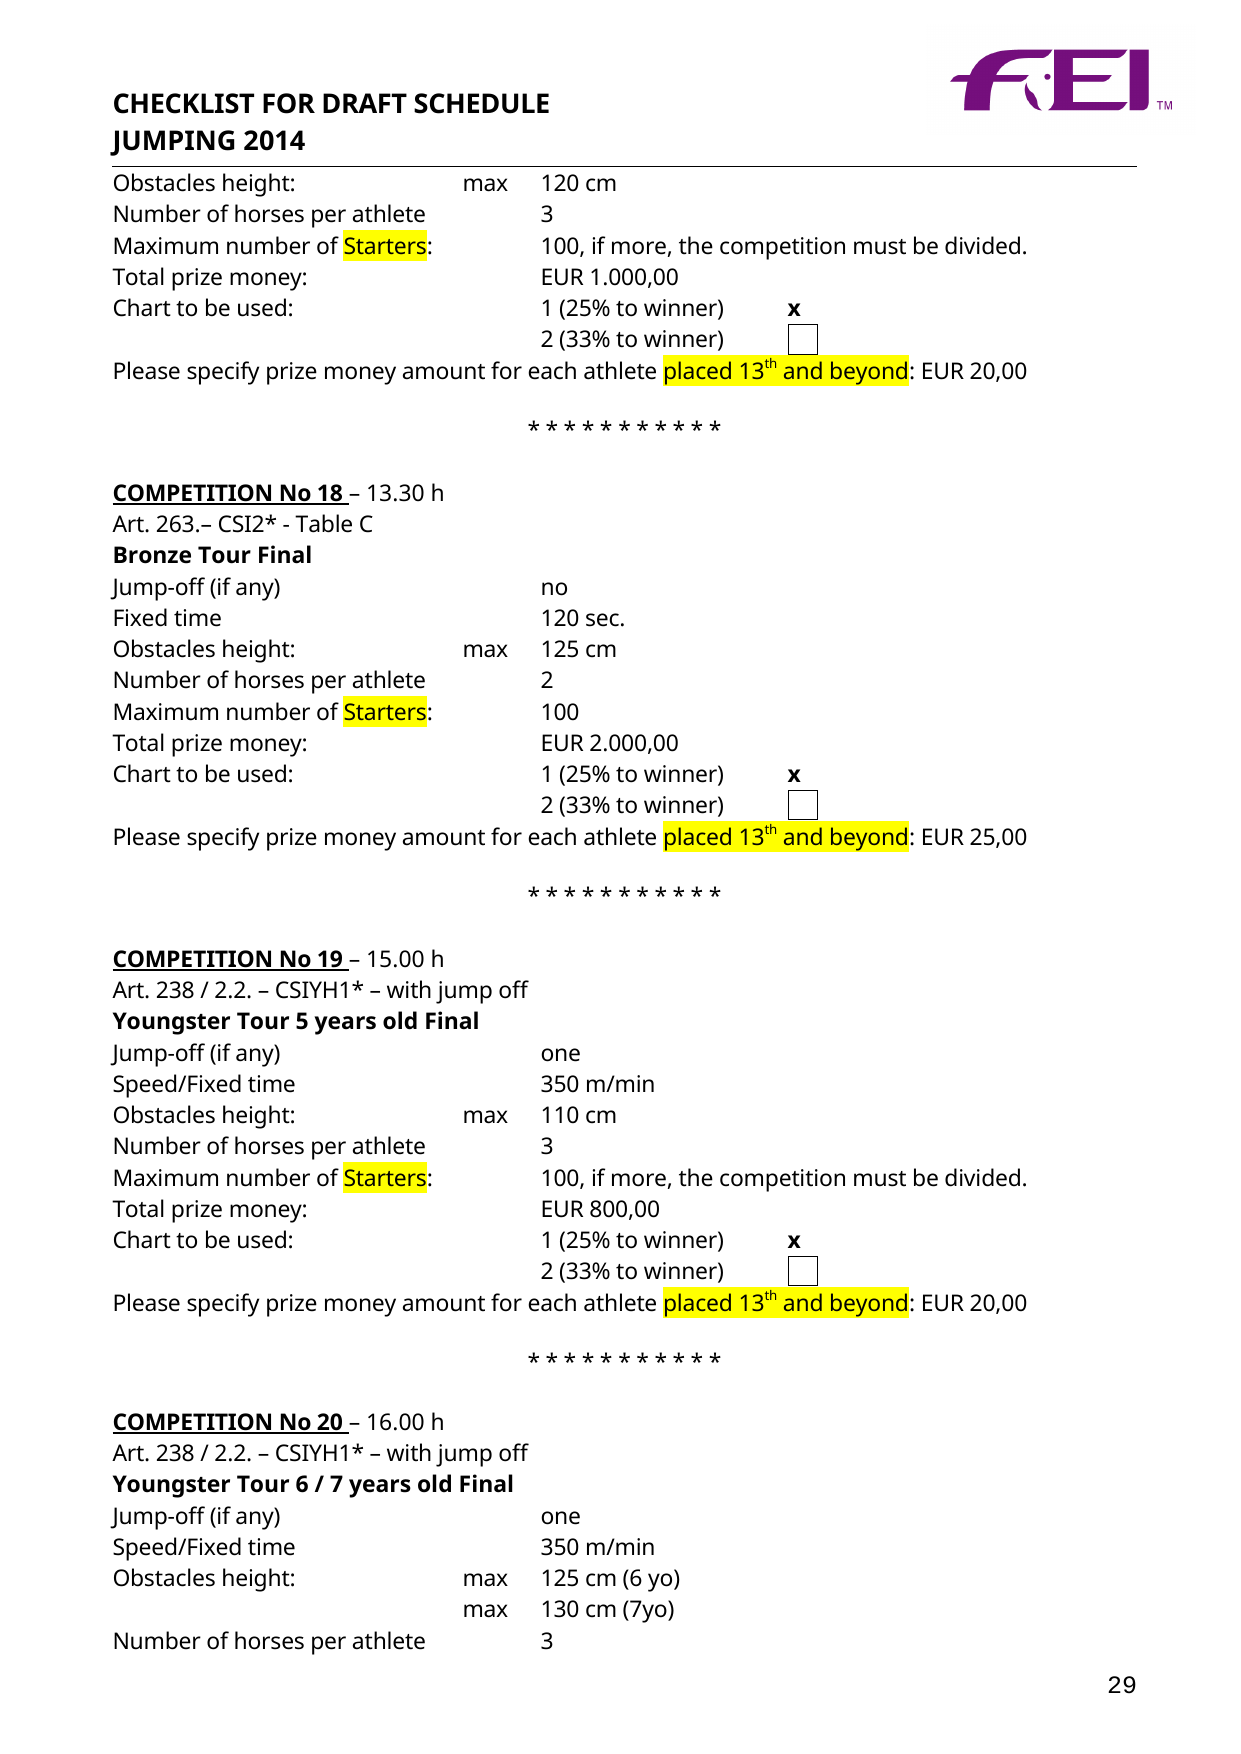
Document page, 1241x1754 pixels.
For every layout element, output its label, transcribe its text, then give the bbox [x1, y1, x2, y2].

text Number of horses per athlete 3 [112, 1625, 1137, 1656]
text Chart to be used: 1 (25% to winner) x [112, 292, 1137, 323]
text 2 (33% to winner) [112, 1255, 1137, 1287]
text Maximum number of Starters: 100, if more, the competition must be divided. [112, 230, 343, 261]
text Youngster Tour 6 / 7 years old Final [112, 1468, 1137, 1500]
text Please specify prize money amount for each athlete placed 13th and beyond: EUR 20,00 [112, 1287, 663, 1318]
text Please specify prize money amount for each athlete placed 13th and beyond: EUR 25,00 [909, 821, 1137, 852]
text Speed/Fixed time 350 m/min [112, 1531, 1137, 1562]
text * * * * * * * * * * * [112, 880, 1137, 912]
text Please specify prize money amount for each athlete placed 13th and beyond: EUR 20,00 [909, 355, 1137, 386]
text Total prize money: EUR 1.000,00 [112, 261, 1137, 292]
text Please specify prize money amount for each athlete placed 13th and beyond: EUR 25,00 [112, 821, 663, 852]
text Number of horses per athlete 3 [112, 198, 1137, 230]
text COMPETITION No 19 – 15.00 h [112, 943, 1137, 974]
text Art. 238 / 2.2. – CSIYH1* – with jump off [112, 1437, 1137, 1468]
text Maximum number of Starters: 100 [427, 696, 1137, 727]
text Number of horses per athlete 2 [112, 664, 1137, 696]
text Total prize money: EUR 800,00 [112, 1193, 1137, 1224]
text Number of horses per athlete 3 [112, 1130, 1137, 1162]
text Maximum number of Starters: 100, if more, the competition must be divided. [427, 1162, 1137, 1193]
text Jump-off (if any) one [112, 1500, 1137, 1531]
text Maximum number of Starters: 100, if more, the competition must be divided. [112, 1162, 343, 1193]
text Jump-off (if any) one [112, 1037, 1137, 1068]
text Obstacles height: max 125 cm [112, 633, 1137, 664]
text Maximum number of Starters: 100, if more, the competition must be divided. [427, 230, 1137, 261]
text max 130 cm (7yo) [112, 1593, 1137, 1625]
text * * * * * * * * * * * [112, 414, 1137, 446]
text Chart to be used: 1 (25% to winner) x [112, 1224, 1137, 1255]
text Art. 263.– CSI2* - Table C [112, 508, 1137, 539]
text Obstacles height: max 120 cm [112, 167, 1137, 198]
text Please specify prize money amount for each athlete placed 13th and beyond: EUR 20,00 [909, 1287, 1137, 1318]
text Art. 238 / 2.2. – CSIYH1* – with jump off [112, 974, 1137, 1005]
text * * * * * * * * * * * [112, 1346, 1137, 1377]
text COMPETITION No 20 – 16.00 h [112, 1406, 1137, 1437]
text COMPETITION No 18 – 13.30 h [112, 477, 1137, 508]
text 2 (33% to winner) [112, 323, 1137, 355]
text Speed/Fixed time 350 m/min [112, 1068, 1137, 1099]
text Please specify prize money amount for each athlete placed 13th and beyond: EUR 20,00 [112, 355, 663, 386]
text Youngster Tour 5 years old Final [112, 1005, 1137, 1037]
text Obstacles height: max 125 cm (6 yo) [112, 1562, 1137, 1593]
text Maximum number of Starters: 100 [112, 696, 343, 727]
text Bronze Tour Final [112, 539, 1137, 571]
text Total prize money: EUR 2.000,00 [112, 727, 1137, 758]
text 2 (33% to winner) [112, 789, 1137, 821]
text Jump-off (if any) no [112, 571, 1137, 602]
text Chart to be used: 1 (25% to winner) x [112, 758, 1137, 789]
text Obstacles height: max 110 cm [112, 1099, 1137, 1130]
picture [925, 24, 1197, 135]
text Fixed time 120 sec. [112, 602, 1137, 633]
